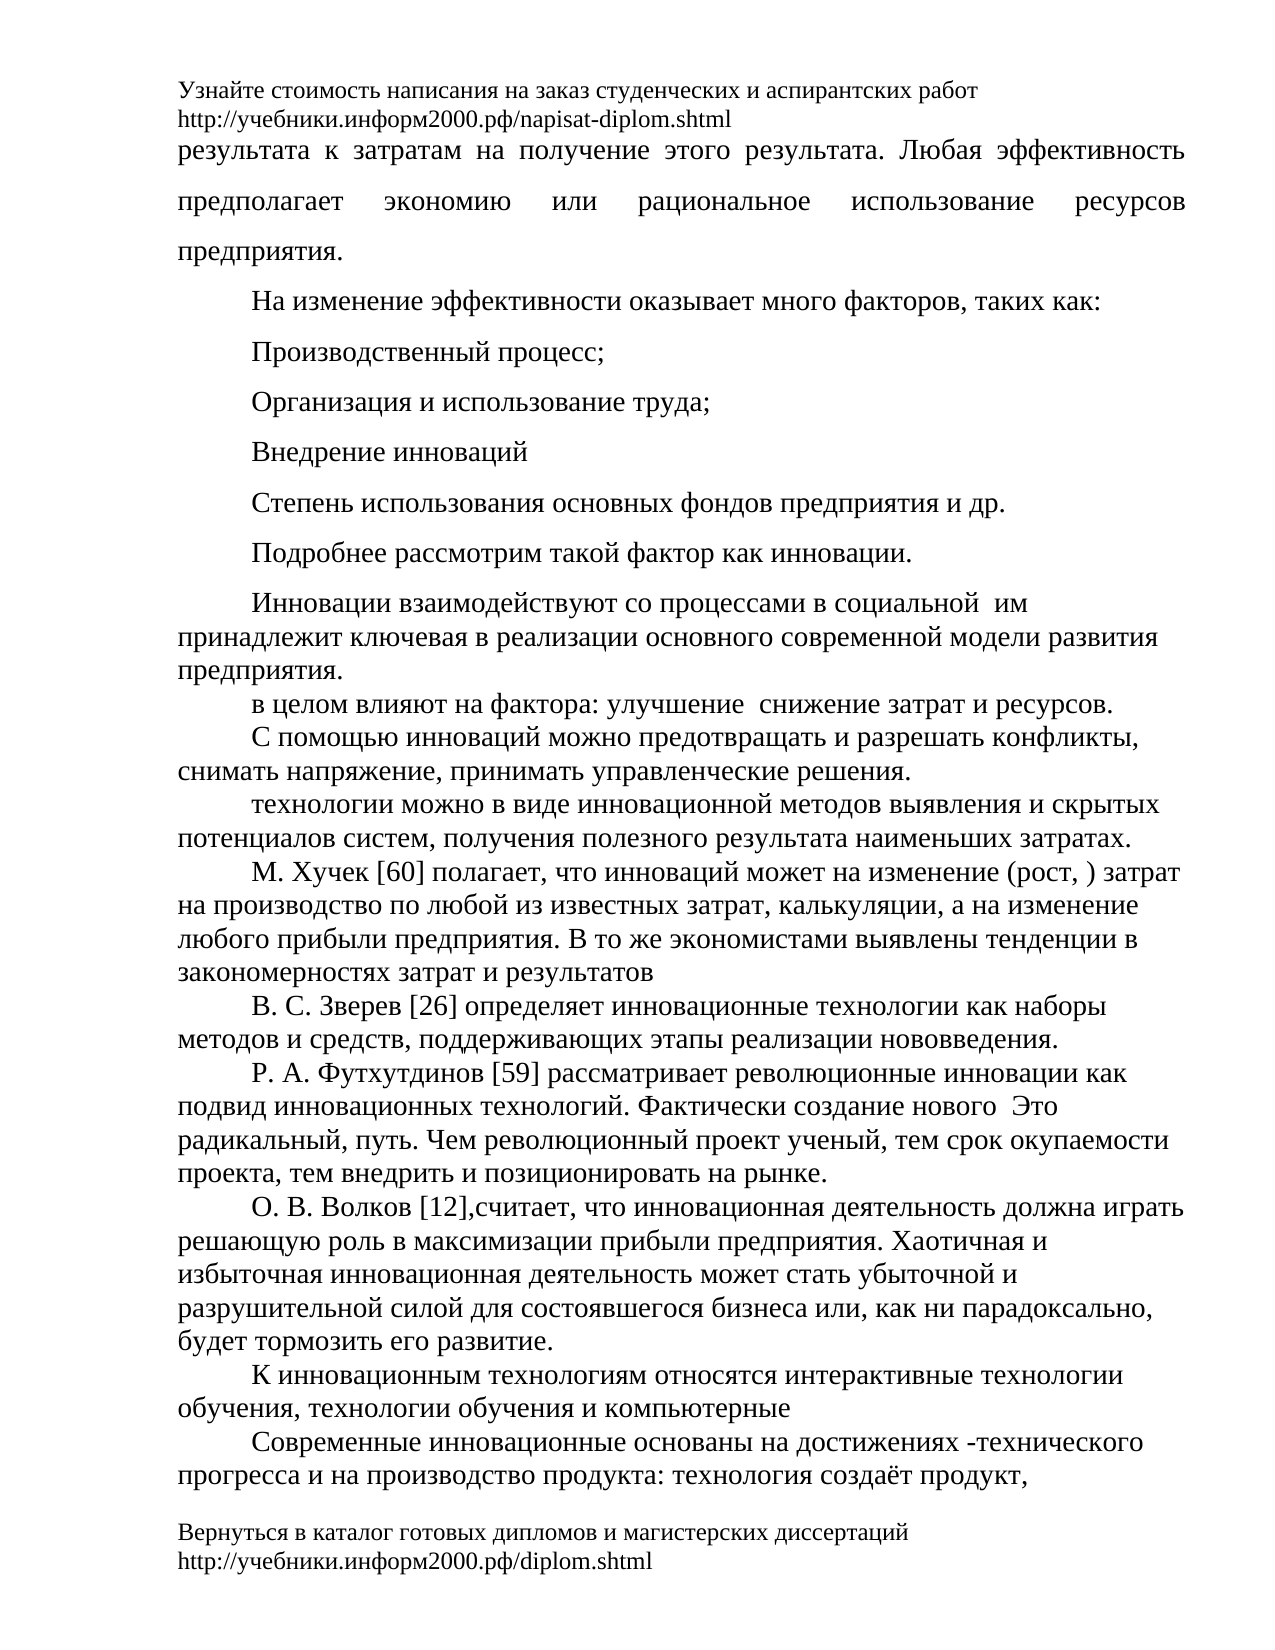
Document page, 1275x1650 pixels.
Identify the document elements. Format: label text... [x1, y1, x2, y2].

text О. В. Волков [12],считает, что инновационная деятельность должна играть решающую роль в максимизации прибыли предприятия. Хаотичная и избыточная инновационная деятельность может стать убыточной и разрушительной силой для состоявшегося бизнеса или, как ни парадоксально, будет тормозить его развитие. [177, 1189, 1186, 1357]
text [177, 1424, 1186, 1491]
text На изменение эффективности оказывает много факторов, таких как: [177, 283, 1186, 317]
text К инновационным технологиям относятся интерактивные технологии обучения, технологии обучения и компьютерные [177, 1357, 1186, 1424]
text М. Хучек [60] полагает, что инноваций может на изменение (рост, ) затрат на производство по любой из известных затрат, калькуляции, а на изменение любого прибыли предприятия. В то же экономистами выявлены тенденции в закономерностях затрат и результатов [177, 854, 1186, 988]
text Производственный процесс; [177, 334, 1186, 367]
text Степень использования основных фондов предприятия и др. [177, 485, 1186, 518]
text Инновации взаимодействуют со процессами в социальной им принадлежит ключевая в реализации основного современной модели развития предприятия. [177, 585, 1186, 686]
text технологии можно в виде инновационной методов выявления и скрытых потенциалов систем, получения полезного результата наименьших затратах. [177, 787, 1186, 854]
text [177, 132, 1186, 267]
text В. С. Зверев [26] определяет инновационные технологии как наборы методов и средств, поддерживающих этапы реализации нововведения. [177, 988, 1186, 1055]
text Организация и использование труда; [177, 384, 1186, 418]
text С помощью инноваций можно предотвращать и разрешать конфликты, снимать напряжение, принимать управленческие решения. [177, 719, 1186, 787]
text Подробнее рассмотрим такой фактор как инновации. [177, 535, 1186, 568]
text в целом влияют на фактора: улучшение снижение затрат и ресурсов. [177, 686, 1186, 719]
text Р. А. Футхутдинов [59] рассматривает революционные инновации как подвид инновационных технологий. Фактически создание нового Это радикальный, путь. Чем революционный проект ученый, тем срок окупаемости проекта, тем внедрить и позиционировать на рынке. [177, 1055, 1186, 1189]
text Внедрение инноваций [177, 434, 1186, 468]
